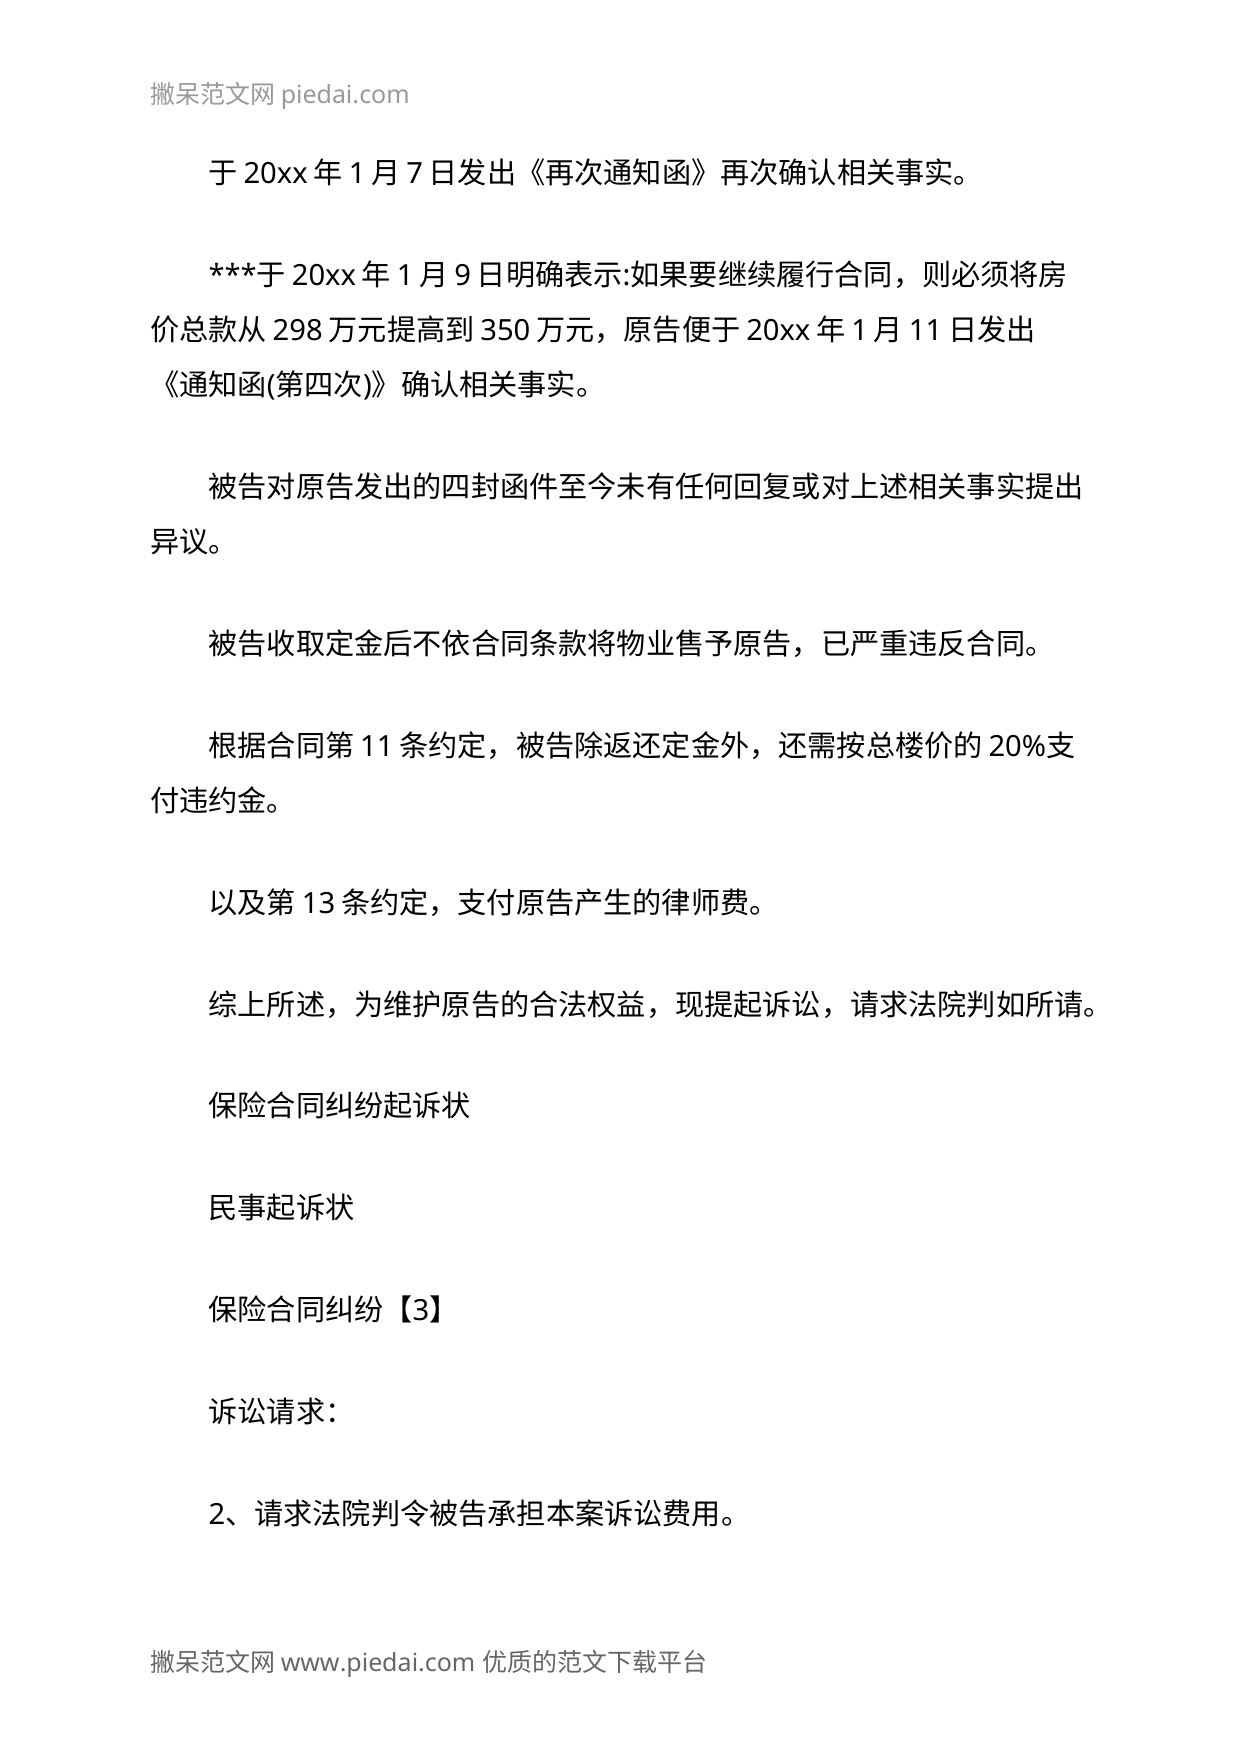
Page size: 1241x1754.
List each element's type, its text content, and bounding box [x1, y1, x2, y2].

text 综上所述，为维护原告的合法权益，现提起诉讼，请求法院判如所请。 [150, 981, 1090, 1023]
text ***于20xx年1月9日明确表示:如果要继续履行合同，则必须将房价总款从298万元提高到350万元，原告便于20xx年1月11日发出《通知函(第四次)》确认相关事实。 [150, 252, 1090, 404]
text 以及第13条约定，支付原告产生的律师费。 [150, 879, 1090, 922]
text 根据合同第11条约定，被告除返还定金外，还需按总楼价的20%支付违约金。 [150, 722, 1090, 820]
text 民事起诉状 [150, 1185, 1090, 1227]
text 于20xx年1月7日发出《再次通知函》再次确认相关事实。 [150, 150, 1090, 192]
text 诉讼请求： [150, 1388, 1090, 1431]
text 2、请求法院判令被告承担本案诉讼费用。 [150, 1490, 1090, 1533]
text 被告对原告发出的四封函件至今未有任何回复或对上述相关事实提出异议。 [150, 464, 1090, 561]
text 被告收取定金后不依合同条款将物业售予原告，已严重违反合同。 [150, 621, 1090, 663]
text 保险合同纠纷起诉状 [150, 1083, 1090, 1125]
text 保险合同纠纷【3】 [150, 1286, 1090, 1329]
